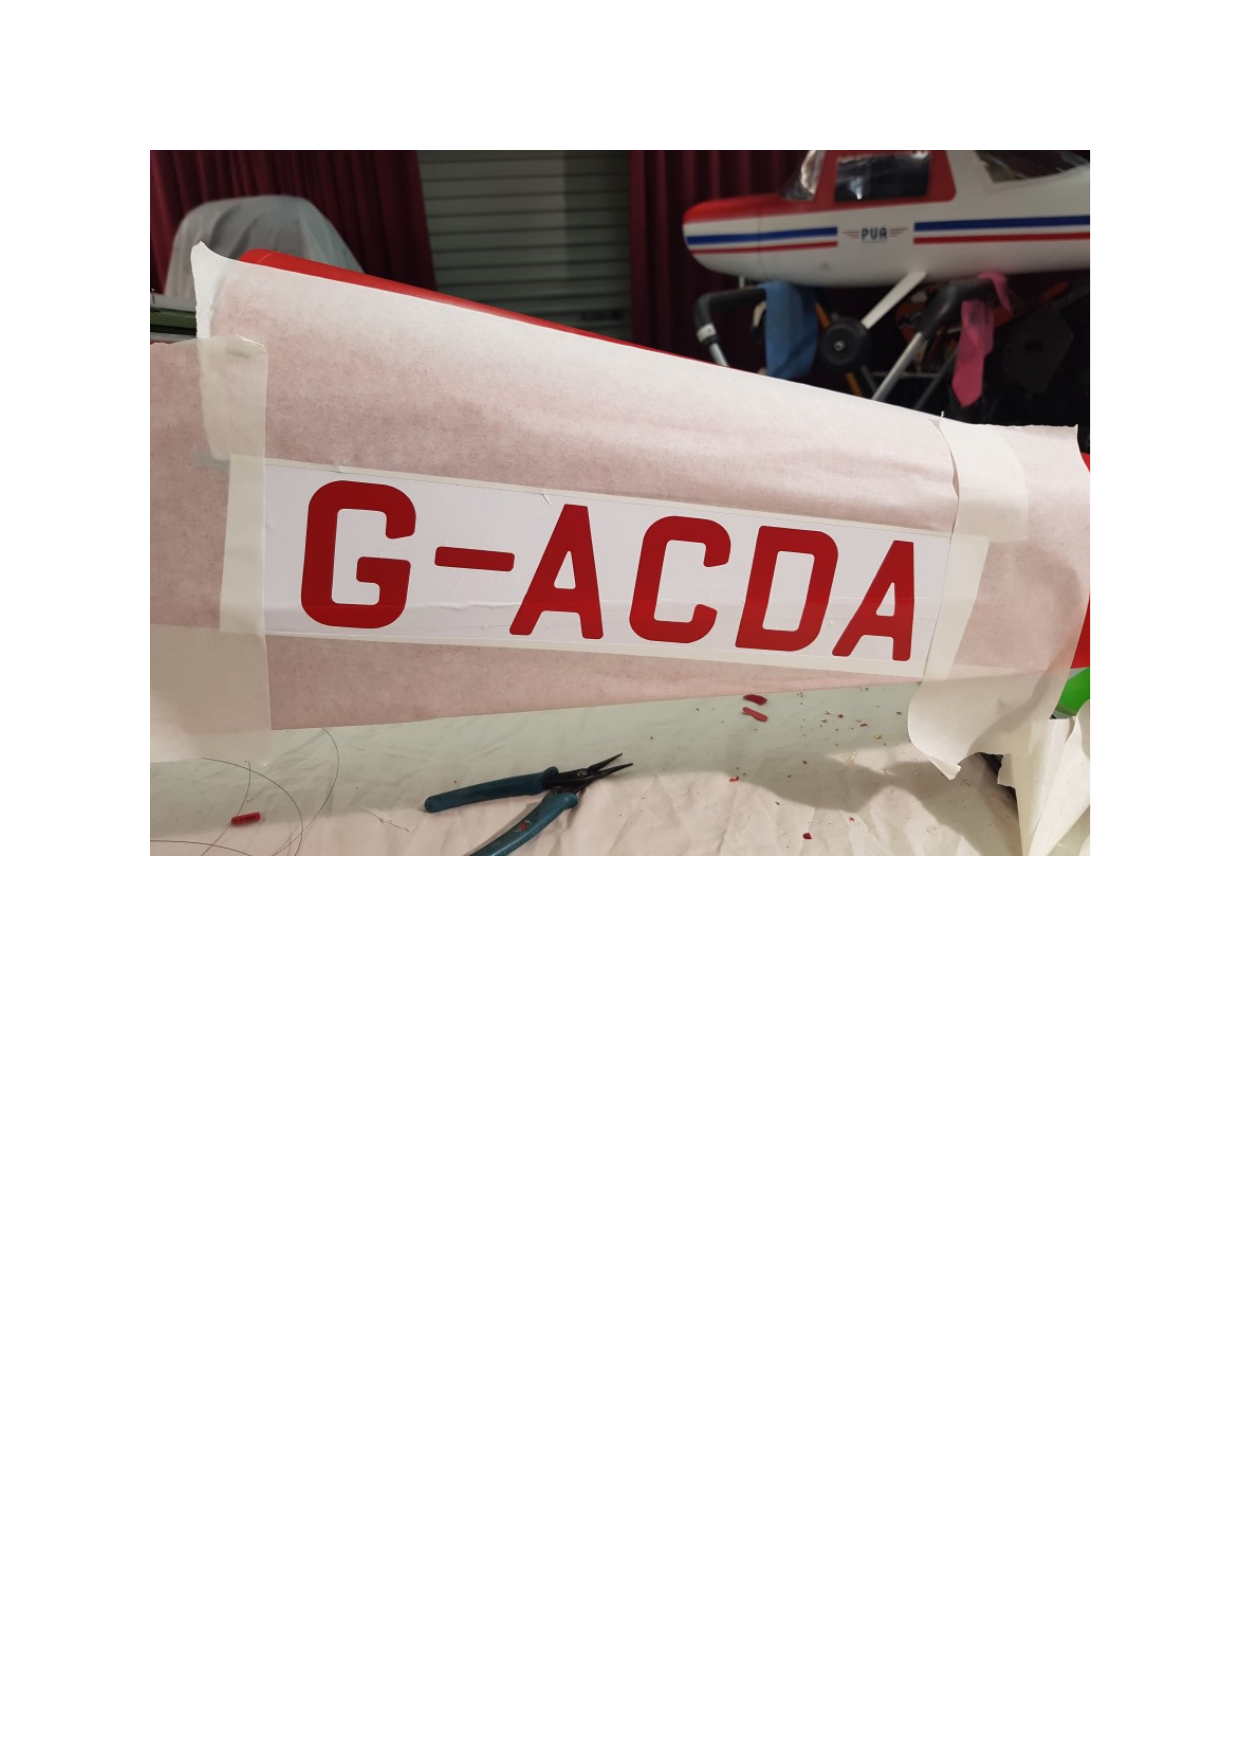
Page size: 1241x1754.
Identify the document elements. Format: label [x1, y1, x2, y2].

picture [150, 150, 1091, 856]
